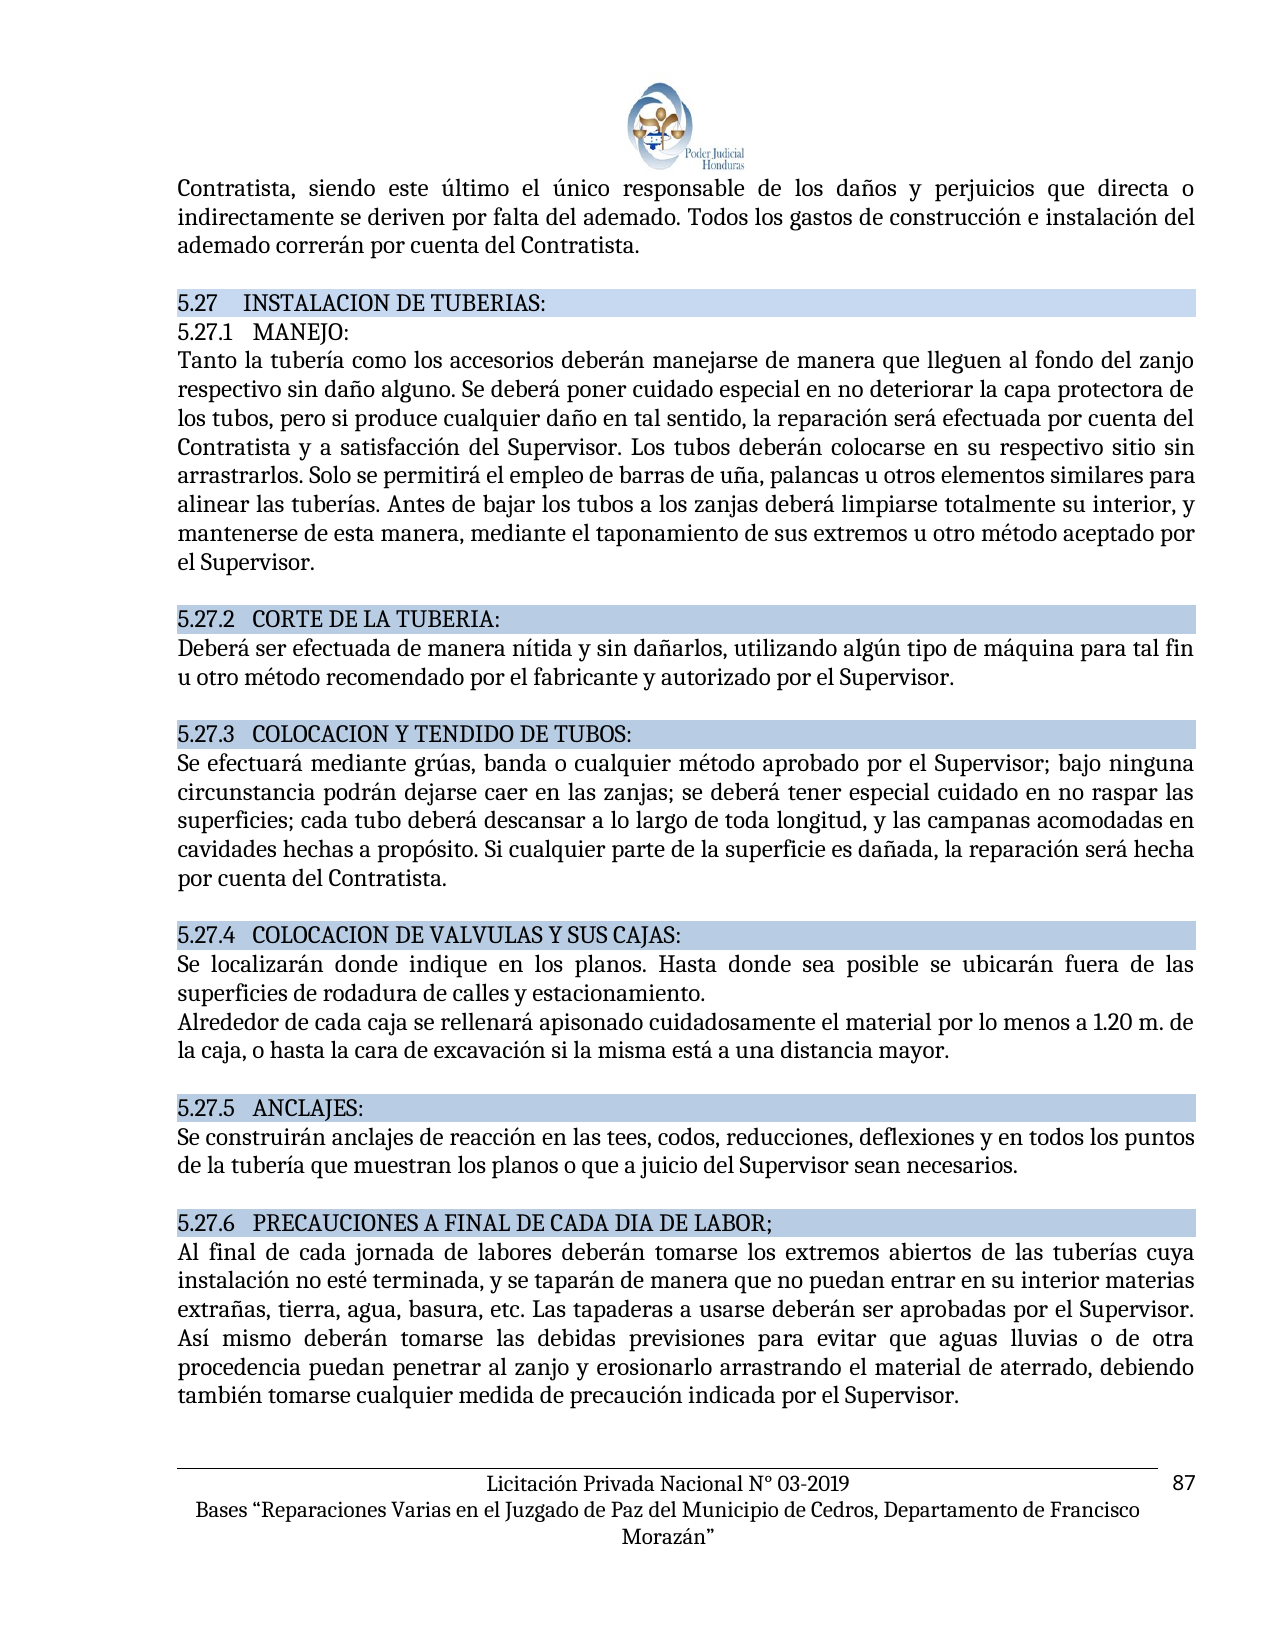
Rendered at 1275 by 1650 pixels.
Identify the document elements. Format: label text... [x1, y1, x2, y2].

text Al final de cada jornada de labores deberán tomarse los extremos abiertos de las tuberías cuya instalación no esté terminada, y se taparán de manera que no puedan entrar en su interior materias extrañas, tierra, agua, basura, etc. Las tapaderas a usarse deberán ser aprobadas por el Supervisor. Así mismo deberán tomarse las debidas previsiones para evitar que aguas lluvias o de otra procedencia puedan penetrar al zanjo y erosionarlo arrastrando el material de aterrado, debiendo también tomarse cualquier medida de precaución indicada por el Supervisor. [177, 1237, 1196, 1410]
subtitle CORTE DE LA TUBERIA: [177, 605, 1196, 634]
picture [621, 73, 752, 174]
text Tanto la tubería como los accesorios deberán manejarse de manera que lleguen al fondo del zanjo respectivo sin daño alguno. Se deberá poner cuidado especial en no deteriorar la capa protectora de los tubos, pero si produce cualquier daño en tal sentido, la reparación será efectuada por cuenta del Contratista y a satisfacción del Supervisor. Los tubos deberán colocarse en su respectivo sitio sin arrastrarlos. Solo se permitirá el empleo de barras de uña, palancas u otros elementos similares para alinear las tuberías. Antes de bajar los tubos a los zanjas deberá limpiarse totalmente su interior, y mantenerse de esta manera, mediante el taponamiento de sus extremos u otro método aceptado por el Supervisor. [177, 346, 1196, 576]
text Se efectuará mediante grúas, banda o cualquier método aprobado por el Supervisor; bajo ninguna circunstancia podrán dejarse caer en las zanjas; se deberá tener especial cuidado en no raspar las superficies; cada tubo deberá descansar a lo largo de toda longitud, y las campanas acomodadas en cavidades hechas a propósito. Si cualquier parte de la superficie es dañada, la reparación será hecha por cuenta del Contratista. [177, 749, 1196, 892]
text Deberá ser efectuada de manera nítida y sin dañarlos, utilizando algún tipo de máquina para tal fin u otro método recomendado por el fabricante y autorizado por el Supervisor. [177, 634, 1196, 691]
text Se construirán anclajes de reacción en las tees, codos, reducciones, deflexiones y en todos los puntos de la tubería que muestran los planos o que a juicio del Supervisor sean necesarios. [177, 1122, 1196, 1180]
subtitle PRECAUCIONES A FINAL DE CADA DIA DE LABOR; [177, 1209, 1196, 1237]
subtitle COLOCACION DE VALVULAS Y SUS CAJAS: [177, 921, 1196, 950]
subtitle MANEJO: [177, 317, 1196, 346]
text Se localizarán donde indique en los planos. Hasta donde sea posible se ubicarán fuera de las superficies de rodadura de calles y estacionamiento. [177, 950, 1196, 1007]
subtitle ANCLAJES: [177, 1094, 1196, 1122]
subtitle COLOCACION Y TENDIDO DE TUBOS: [177, 720, 1196, 749]
subtitle INSTALACION DE TUBERIAS: [177, 289, 1196, 317]
text Alrededor de cada caja se rellenará apisonado cuidadosamente el material por lo menos a . de la caja, o hasta la cara de excavación si la misma está a una distancia mayor. [177, 1007, 1196, 1065]
